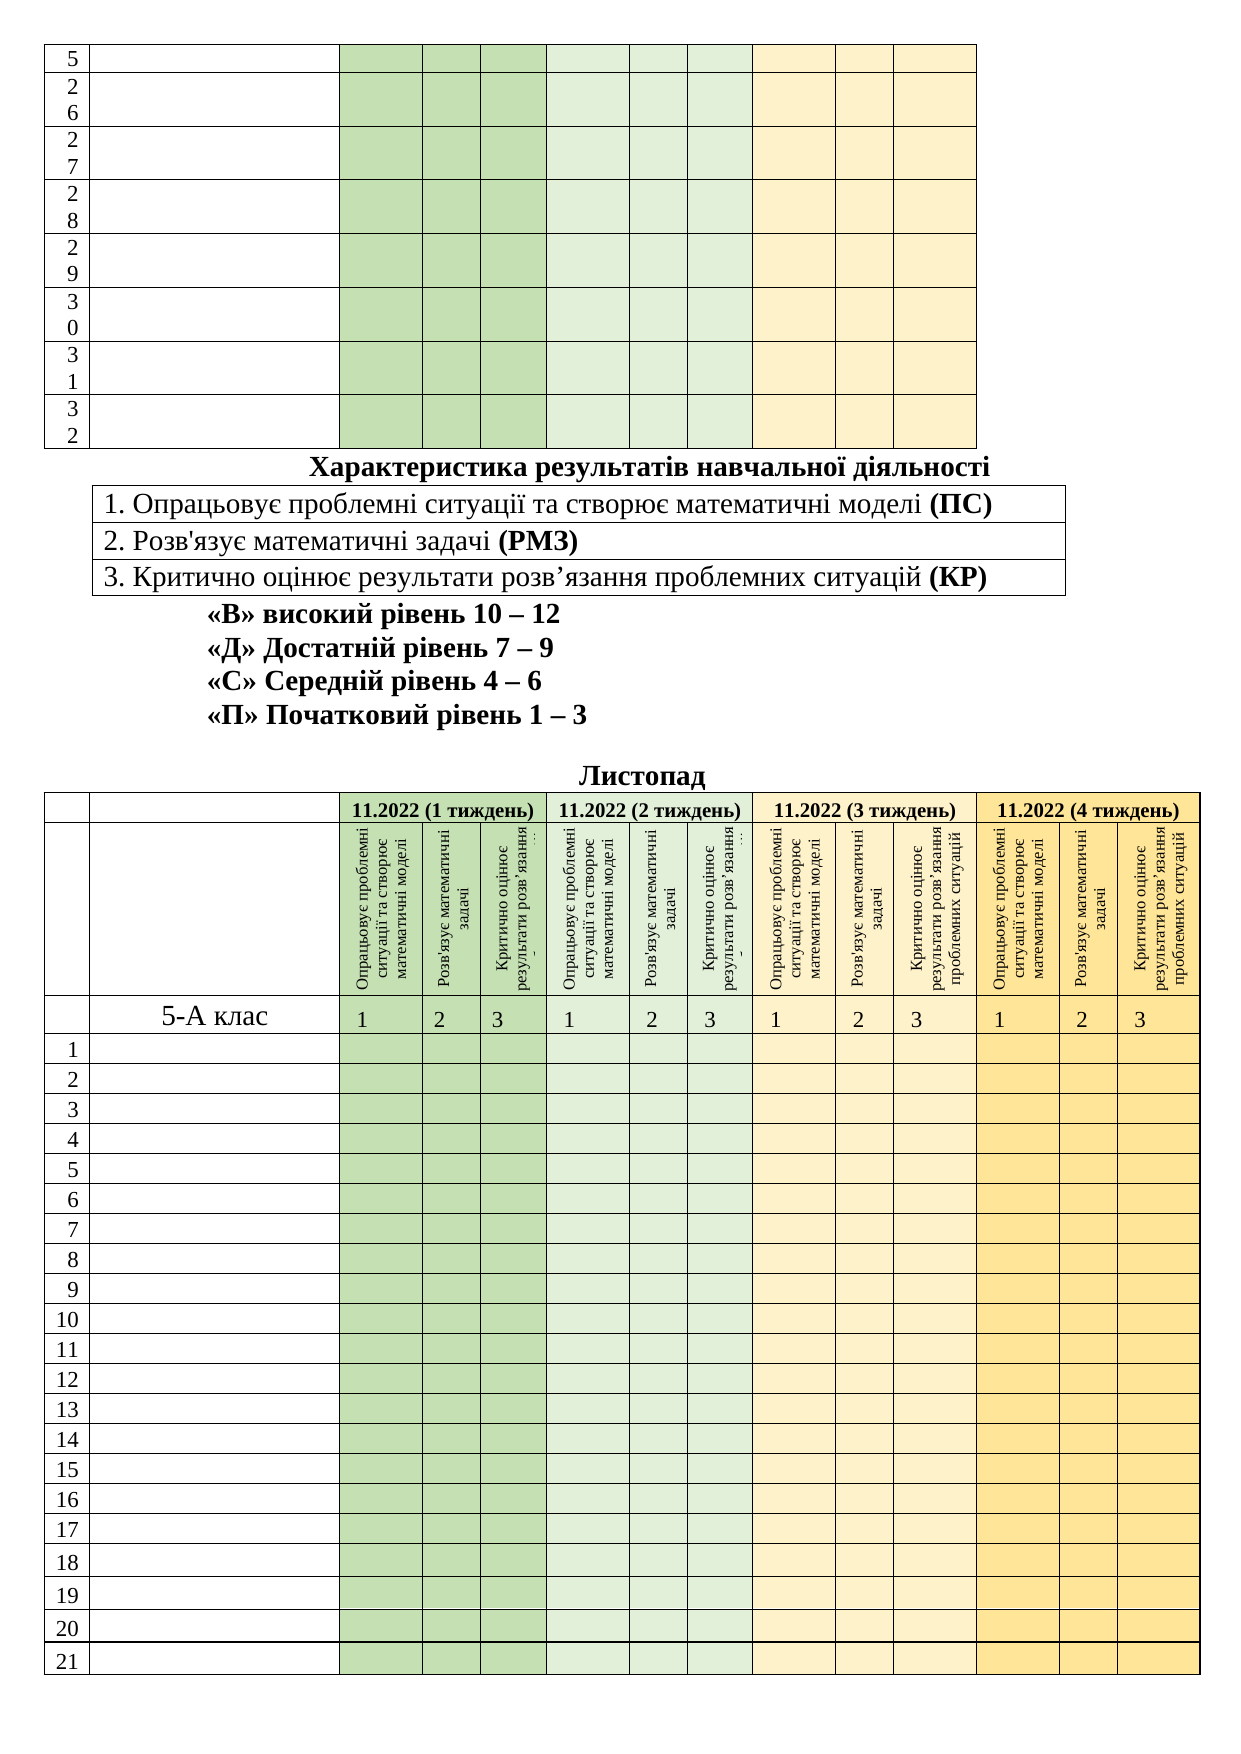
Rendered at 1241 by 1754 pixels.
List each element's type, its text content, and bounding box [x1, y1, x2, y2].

table_cell [894, 1514, 976, 1543]
table_cell [90, 1244, 339, 1273]
table_cell [481, 1064, 546, 1093]
table_cell [423, 1334, 480, 1363]
table_cell [753, 1184, 835, 1213]
table_cell [1060, 1643, 1117, 1674]
table_cell [836, 45, 893, 72]
table_cell [423, 1124, 480, 1153]
table_cell [1060, 1214, 1117, 1243]
table_cell [1118, 1484, 1199, 1513]
table_cell [688, 1364, 752, 1393]
table_cell [547, 1214, 629, 1243]
table_cell [688, 73, 752, 126]
table_cell [481, 1154, 546, 1183]
table_cell 30 [45, 288, 89, 341]
table_cell [423, 127, 480, 179]
table_cell 8 [45, 1244, 89, 1273]
table_cell [547, 1514, 629, 1543]
table_cell Розв'язує математичні задачі [423, 823, 480, 995]
table_cell [90, 1304, 339, 1333]
table_cell [977, 1124, 1059, 1153]
table_cell [547, 1643, 629, 1674]
table_cell [340, 234, 422, 287]
table_cell [1060, 1184, 1117, 1213]
table_cell 7 [45, 1214, 89, 1243]
table_cell [688, 1514, 752, 1543]
table_cell [340, 1484, 422, 1513]
table_cell [1060, 1544, 1117, 1576]
table_cell [45, 996, 89, 1033]
table_cell [90, 73, 339, 126]
table_cell Критично оцінює результати розв’язання проблемних ситуацій [688, 823, 752, 995]
table_cell [340, 1544, 422, 1576]
table_cell [753, 45, 835, 72]
table_cell [630, 73, 687, 126]
table_cell [630, 1544, 687, 1576]
table_cell [423, 1424, 480, 1453]
table_cell [90, 180, 339, 233]
table_cell [977, 1610, 1059, 1641]
table_cell [1060, 1274, 1117, 1303]
table_cell [547, 1394, 629, 1423]
table_cell [753, 1064, 835, 1093]
table_cell [1118, 1094, 1199, 1123]
table_cell [547, 1334, 629, 1363]
table_cell 25 [45, 45, 89, 72]
table_cell [753, 1610, 835, 1641]
table_cell [547, 1274, 629, 1303]
table_cell [547, 1034, 629, 1063]
table_cell [688, 1643, 752, 1674]
table_cell [90, 342, 339, 394]
table_cell [753, 1394, 835, 1423]
table_cell [630, 127, 687, 179]
table_cell [753, 1334, 835, 1363]
table_cell [423, 1643, 480, 1674]
table_cell 2 [45, 1064, 89, 1093]
table_cell [894, 1034, 976, 1063]
table_cell [340, 73, 422, 126]
table_cell [836, 127, 893, 179]
table_cell [688, 1184, 752, 1213]
table_cell [894, 1334, 976, 1363]
table_cell [630, 1064, 687, 1093]
table_cell [894, 1094, 976, 1123]
table_cell [90, 1544, 339, 1576]
table_cell Критично оцінює результати розв’язання проблемних ситуацій [481, 823, 546, 995]
table_cell 3 [45, 1094, 89, 1123]
table_cell [1060, 1334, 1117, 1363]
table_header [90, 793, 339, 822]
table_cell Опрацьовує проблемні ситуації та створює математичні моделі [753, 823, 835, 995]
table_cell [1060, 1514, 1117, 1543]
table_cell [977, 1334, 1059, 1363]
table_cell [1118, 1034, 1199, 1063]
table_cell [340, 1094, 422, 1123]
table_cell 9 [45, 1274, 89, 1303]
table_cell [90, 1064, 339, 1093]
table_cell [423, 1577, 480, 1608]
table_header 11.2022 (3 тиждень) [753, 793, 976, 822]
table_cell 3 [894, 996, 976, 1033]
table_cell [90, 1364, 339, 1393]
table_cell [1060, 1064, 1117, 1093]
table_cell 15 [45, 1454, 89, 1483]
table_cell [630, 342, 687, 394]
table_cell [90, 1094, 339, 1123]
table_cell [90, 1454, 339, 1483]
table_cell [753, 1484, 835, 1513]
table_cell [977, 1154, 1059, 1183]
table_cell [836, 1064, 893, 1093]
table_cell [894, 395, 976, 448]
table_cell [630, 288, 687, 341]
table_cell [547, 1304, 629, 1333]
table_cell [547, 1484, 629, 1513]
table_cell [340, 1274, 422, 1303]
table_cell [547, 1577, 629, 1608]
table_cell [753, 395, 835, 448]
table_cell [1060, 1124, 1117, 1153]
table_cell [977, 1394, 1059, 1423]
table_cell [481, 1577, 546, 1608]
table_cell [423, 73, 480, 126]
table_cell [423, 234, 480, 287]
table_cell [90, 1610, 339, 1641]
table_cell [688, 1610, 752, 1641]
table_cell [340, 1214, 422, 1243]
table_cell [836, 1334, 893, 1363]
table_cell [977, 1514, 1059, 1543]
table_cell [423, 1514, 480, 1543]
table_cell [630, 1094, 687, 1123]
table_cell [423, 1244, 480, 1273]
table_cell [481, 1094, 546, 1123]
table_cell [481, 1484, 546, 1513]
table_cell [1060, 1364, 1117, 1393]
table_cell 6 [45, 1184, 89, 1213]
table_cell [1118, 1643, 1199, 1674]
table_cell 28 [45, 180, 89, 233]
table_cell [894, 180, 976, 233]
table_cell [1060, 1304, 1117, 1333]
table_cell 5-А клас [90, 996, 339, 1033]
table_cell [547, 45, 629, 72]
table_cell [1118, 1394, 1199, 1423]
text «В» високий рівень 10 – 12 [207, 596, 1196, 630]
table_cell [1060, 1454, 1117, 1483]
table_cell [340, 1124, 422, 1153]
table_cell 2 [630, 996, 687, 1033]
table_cell [90, 1514, 339, 1543]
table_cell [630, 1364, 687, 1393]
table_cell 10 [45, 1304, 89, 1333]
table_cell [423, 1304, 480, 1333]
table_cell [894, 1544, 976, 1576]
table_cell [630, 1034, 687, 1063]
table_cell [836, 1454, 893, 1483]
table_cell [836, 342, 893, 394]
table_cell [340, 1184, 422, 1213]
table_cell [977, 1484, 1059, 1513]
table_cell [340, 1454, 422, 1483]
table_cell [481, 288, 546, 341]
table_cell [753, 127, 835, 179]
table_cell [894, 1244, 976, 1273]
table_cell [753, 1514, 835, 1543]
table_cell [340, 1364, 422, 1393]
table_cell [894, 1064, 976, 1093]
table_cell [340, 1154, 422, 1183]
table_cell [753, 234, 835, 287]
table_cell [630, 1424, 687, 1453]
table_cell [423, 1454, 480, 1483]
table_cell [423, 1544, 480, 1576]
table_cell [688, 180, 752, 233]
table_cell [1118, 1154, 1199, 1183]
table_cell [481, 234, 546, 287]
table_cell [423, 1364, 480, 1393]
table_cell [90, 1424, 339, 1453]
table_cell [1118, 1304, 1199, 1333]
table_cell [836, 1304, 893, 1333]
table_cell [753, 1544, 835, 1576]
table_cell [894, 1274, 976, 1303]
table_cell [977, 1424, 1059, 1453]
table_cell [836, 234, 893, 287]
table_cell [836, 1034, 893, 1063]
table_cell [423, 342, 480, 394]
table_cell [547, 1424, 629, 1453]
table_cell [547, 234, 629, 287]
table_cell [836, 1154, 893, 1183]
table_cell [481, 1424, 546, 1453]
table_cell 17 [45, 1514, 89, 1543]
table_cell [836, 288, 893, 341]
table_cell 29 [45, 234, 89, 287]
table_cell [688, 1214, 752, 1243]
table_cell 2. Розв'язує математичні задачі (РМЗ) [93, 523, 1065, 558]
table_cell [90, 45, 339, 72]
table_cell [423, 1064, 480, 1093]
table_cell [1118, 1184, 1199, 1213]
table_cell 19 [45, 1577, 89, 1608]
table_cell 2 [836, 996, 893, 1033]
table_cell [688, 1484, 752, 1513]
table_cell [481, 1514, 546, 1543]
table_cell [340, 1034, 422, 1063]
table_cell 3 [688, 996, 752, 1033]
table_cell [340, 1424, 422, 1453]
table_cell [90, 1124, 339, 1153]
table_cell [977, 1184, 1059, 1213]
table_cell 11 [45, 1334, 89, 1363]
table_cell [753, 1124, 835, 1153]
table_cell [481, 1610, 546, 1641]
table_cell [481, 1454, 546, 1483]
table_cell [688, 288, 752, 341]
table_header 11.2022 (2 тиждень) [547, 793, 752, 822]
table_cell [688, 1124, 752, 1153]
table_cell [836, 1577, 893, 1608]
table_cell [340, 342, 422, 394]
table_cell [630, 1274, 687, 1303]
table_cell [977, 1094, 1059, 1123]
table_cell [1060, 1154, 1117, 1183]
table_cell [547, 127, 629, 179]
text Листопад [88, 758, 1196, 792]
table_cell [547, 1124, 629, 1153]
table_cell [753, 1214, 835, 1243]
table_cell [688, 342, 752, 394]
table_cell [1118, 1214, 1199, 1243]
table_cell [630, 1394, 687, 1423]
table_cell [977, 1304, 1059, 1333]
table_cell [753, 1304, 835, 1333]
table_cell [753, 1034, 835, 1063]
table_cell [688, 1154, 752, 1183]
table_cell [630, 45, 687, 72]
table_cell [1118, 1244, 1199, 1273]
table_cell 26 [45, 73, 89, 126]
table_cell [630, 1214, 687, 1243]
table_cell [894, 1643, 976, 1674]
table_cell [836, 1484, 893, 1513]
table_cell [894, 1484, 976, 1513]
table_cell [1060, 1577, 1117, 1608]
table_cell 2 [423, 996, 480, 1033]
table_cell [90, 1643, 339, 1674]
table_cell [894, 1364, 976, 1393]
table_cell [753, 1244, 835, 1273]
table_cell [688, 1424, 752, 1453]
table_cell [894, 1124, 976, 1153]
table_cell [423, 395, 480, 448]
table_cell Опрацьовує проблемні ситуації та створює математичні моделі [977, 823, 1059, 995]
table_cell [90, 234, 339, 287]
table_cell [340, 1244, 422, 1273]
table_cell [1118, 1577, 1199, 1608]
table_cell [340, 45, 422, 72]
table_cell 2 [1060, 996, 1117, 1033]
table_cell [481, 1394, 546, 1423]
table_cell 12 [45, 1364, 89, 1393]
table_cell [547, 73, 629, 126]
table_cell [547, 180, 629, 233]
table_cell [90, 1577, 339, 1608]
table_cell [547, 1154, 629, 1183]
table_cell [547, 1064, 629, 1093]
table_cell [423, 180, 480, 233]
table_cell [894, 1610, 976, 1641]
table_cell [977, 1064, 1059, 1093]
text Характеристика результатів навчальної діяльності [103, 449, 1196, 483]
table_cell [340, 127, 422, 179]
table_cell [340, 1577, 422, 1608]
table_cell [894, 127, 976, 179]
table_cell [894, 1424, 976, 1453]
table_cell [753, 1643, 835, 1674]
table_cell 31 [45, 342, 89, 394]
table_cell [45, 823, 89, 995]
table_cell [547, 1364, 629, 1393]
table_cell [481, 1214, 546, 1243]
table_cell [753, 1154, 835, 1183]
table_cell [340, 395, 422, 448]
table_cell [547, 1454, 629, 1483]
table_cell [481, 45, 546, 72]
table_cell [90, 823, 339, 995]
table_cell [688, 1334, 752, 1363]
table_cell [688, 1577, 752, 1608]
table_cell Опрацьовує проблемні ситуації та створює математичні моделі [547, 823, 629, 995]
table_cell [894, 1184, 976, 1213]
table_cell [423, 1184, 480, 1213]
table_cell [547, 1184, 629, 1213]
table_cell [1118, 1334, 1199, 1363]
table_cell [340, 1304, 422, 1333]
table_cell [90, 395, 339, 448]
table_cell [688, 1034, 752, 1063]
table_cell [423, 288, 480, 341]
table_cell [753, 1094, 835, 1123]
table_cell [836, 1394, 893, 1423]
table_cell [90, 1484, 339, 1513]
table_cell [836, 1214, 893, 1243]
table_cell [894, 1394, 976, 1423]
table_cell [1060, 1394, 1117, 1423]
table_header 11.2022 (4 тиждень) [977, 793, 1199, 822]
table_cell 13 [45, 1394, 89, 1423]
table_cell [753, 73, 835, 126]
table_cell [423, 1154, 480, 1183]
table_cell [688, 395, 752, 448]
table_cell [481, 395, 546, 448]
table_cell [836, 180, 893, 233]
table_cell [894, 1214, 976, 1243]
table_cell [423, 1274, 480, 1303]
table_cell [894, 1577, 976, 1608]
table_cell [894, 234, 976, 287]
table_cell [630, 180, 687, 233]
table_cell [630, 1334, 687, 1363]
table_cell [836, 1094, 893, 1123]
table_cell [688, 234, 752, 287]
table_cell [688, 1544, 752, 1576]
table_cell [340, 1514, 422, 1543]
table_cell 4 [45, 1124, 89, 1153]
table_cell 18 [45, 1544, 89, 1576]
table_cell [688, 1094, 752, 1123]
table_cell [630, 1154, 687, 1183]
table_cell 27 [45, 127, 89, 179]
table_cell [630, 1577, 687, 1608]
table_cell [481, 1184, 546, 1213]
table_cell Розв'язує математичні задачі [1060, 823, 1117, 995]
table_cell [688, 1304, 752, 1333]
table_cell [90, 1274, 339, 1303]
table_cell [836, 1514, 893, 1543]
table_cell [894, 45, 976, 72]
table_cell [753, 1274, 835, 1303]
table_cell 1 [753, 996, 835, 1033]
table_cell [1060, 1424, 1117, 1453]
table_cell [481, 1274, 546, 1303]
table_cell [423, 1610, 480, 1641]
table_cell 1 [977, 996, 1059, 1033]
table_cell [977, 1214, 1059, 1243]
table_cell 1 [340, 996, 422, 1033]
table_cell [1118, 1064, 1199, 1093]
table_cell [977, 1364, 1059, 1393]
table_cell [481, 1544, 546, 1576]
table_cell [630, 1610, 687, 1641]
table_cell [481, 1034, 546, 1063]
table_cell [977, 1244, 1059, 1273]
table_cell [630, 234, 687, 287]
table_cell 32 [45, 395, 89, 448]
table_cell [894, 73, 976, 126]
table_cell [630, 1454, 687, 1483]
table_header 11.2022 (1 тиждень) [340, 793, 546, 822]
table_cell [547, 1610, 629, 1641]
table_cell [1118, 1514, 1199, 1543]
table_cell [836, 1124, 893, 1153]
table_header [45, 793, 89, 822]
table_cell [90, 288, 339, 341]
table_cell [423, 1094, 480, 1123]
table_cell [753, 1577, 835, 1608]
table_cell [894, 1304, 976, 1333]
table_cell [688, 45, 752, 72]
table_cell [1060, 1484, 1117, 1513]
table_cell [688, 1274, 752, 1303]
table_cell [630, 1643, 687, 1674]
table_cell [630, 1514, 687, 1543]
table_cell [1060, 1610, 1117, 1641]
table_cell 3. Критично оцінює результати розв’язання проблемних ситуацій (КР) [93, 560, 1065, 595]
table_cell [423, 1484, 480, 1513]
table_cell [481, 1304, 546, 1333]
table_cell [836, 1544, 893, 1576]
table_cell [1060, 1094, 1117, 1123]
table_cell [753, 180, 835, 233]
table_cell [481, 1364, 546, 1393]
table_cell [90, 1394, 339, 1423]
table_cell Розв'язує математичні задачі [630, 823, 687, 995]
table_cell Критично оцінює результати розв’язання проблемних ситуацій [894, 823, 976, 995]
table_cell Опрацьовує проблемні ситуації та створює математичні моделі [340, 823, 422, 995]
table_cell [977, 1034, 1059, 1063]
table_cell [340, 288, 422, 341]
text «П» Початковий рівень 1 – 3 [207, 697, 1196, 730]
table_cell [836, 1274, 893, 1303]
table_cell [1118, 1610, 1199, 1641]
table_cell [90, 1334, 339, 1363]
table_cell [836, 1643, 893, 1674]
table_cell [481, 73, 546, 126]
table_cell [481, 1244, 546, 1273]
table_cell [977, 1454, 1059, 1483]
table_cell [688, 1454, 752, 1483]
table_cell [836, 1244, 893, 1273]
table_cell [481, 180, 546, 233]
table_cell 1 [547, 996, 629, 1033]
table_cell [340, 1064, 422, 1093]
table_cell [753, 1454, 835, 1483]
table_cell [90, 1034, 339, 1063]
table_cell [836, 1610, 893, 1641]
table_cell [481, 342, 546, 394]
table_cell [1060, 1244, 1117, 1273]
table_cell [688, 1064, 752, 1093]
table_cell [753, 1424, 835, 1453]
text «Д» Достатній рівень 7 – 9 [207, 630, 1196, 663]
table_cell [630, 1184, 687, 1213]
table_cell 1 [45, 1034, 89, 1063]
table_cell 5 [45, 1154, 89, 1183]
table_cell [340, 180, 422, 233]
table_cell [688, 1394, 752, 1423]
table_cell [1060, 1034, 1117, 1063]
table_cell [836, 1184, 893, 1213]
table_cell [977, 1577, 1059, 1608]
table_cell [423, 1214, 480, 1243]
table_cell [90, 1154, 339, 1183]
table_cell [977, 1274, 1059, 1303]
table_cell [423, 45, 480, 72]
table_cell [630, 1244, 687, 1273]
table_cell [630, 1484, 687, 1513]
table_cell 14 [45, 1424, 89, 1453]
table_cell [340, 1334, 422, 1363]
table_cell [481, 1334, 546, 1363]
table_cell [894, 1454, 976, 1483]
table_cell [630, 395, 687, 448]
table_header 1. Опрацьовує проблемні ситуації та створює математичні моделі (ПС) [93, 486, 1065, 522]
table_cell [836, 1364, 893, 1393]
table_cell Розв'язує математичні задачі [836, 823, 893, 995]
table_cell [90, 1214, 339, 1243]
table_cell [688, 1244, 752, 1273]
table_cell [688, 127, 752, 179]
table_cell [90, 1184, 339, 1213]
table_cell [1118, 1274, 1199, 1303]
table_cell [481, 1643, 546, 1674]
table_cell [340, 1643, 422, 1674]
table_cell [547, 1544, 629, 1576]
table_cell [423, 1394, 480, 1423]
table_cell [836, 395, 893, 448]
table_cell [753, 288, 835, 341]
table_cell [753, 1364, 835, 1393]
table_cell [894, 288, 976, 341]
table_cell [1118, 1124, 1199, 1153]
table_cell [547, 1094, 629, 1123]
table_cell [836, 73, 893, 126]
table_cell [630, 1124, 687, 1153]
table_cell [481, 127, 546, 179]
table_cell 20 [45, 1610, 89, 1641]
table_cell [547, 288, 629, 341]
table_cell [547, 395, 629, 448]
table_cell [423, 1034, 480, 1063]
table_cell [977, 1643, 1059, 1674]
table_cell [481, 1124, 546, 1153]
table_cell [547, 1244, 629, 1273]
table_cell [340, 1394, 422, 1423]
table_cell 3 [481, 996, 546, 1033]
table_cell [1118, 1424, 1199, 1453]
table_cell [977, 1544, 1059, 1576]
text «С» Середній рівень 4 – 6 [207, 663, 1196, 697]
table_cell [90, 127, 339, 179]
table_cell [894, 1154, 976, 1183]
table_cell [836, 1424, 893, 1453]
table_cell 16 [45, 1484, 89, 1513]
table_cell [547, 342, 629, 394]
table_cell [753, 342, 835, 394]
table_cell [340, 1610, 422, 1641]
table_cell Критично оцінює результати розв’язання проблемних ситуацій [1118, 823, 1199, 995]
table_cell 3 [1118, 996, 1199, 1033]
table_cell [1118, 1454, 1199, 1483]
table_cell [894, 342, 976, 394]
table_cell [630, 1304, 687, 1333]
table_cell [1118, 1544, 1199, 1576]
table_cell [1118, 1364, 1199, 1393]
table_cell 21 [45, 1643, 89, 1674]
